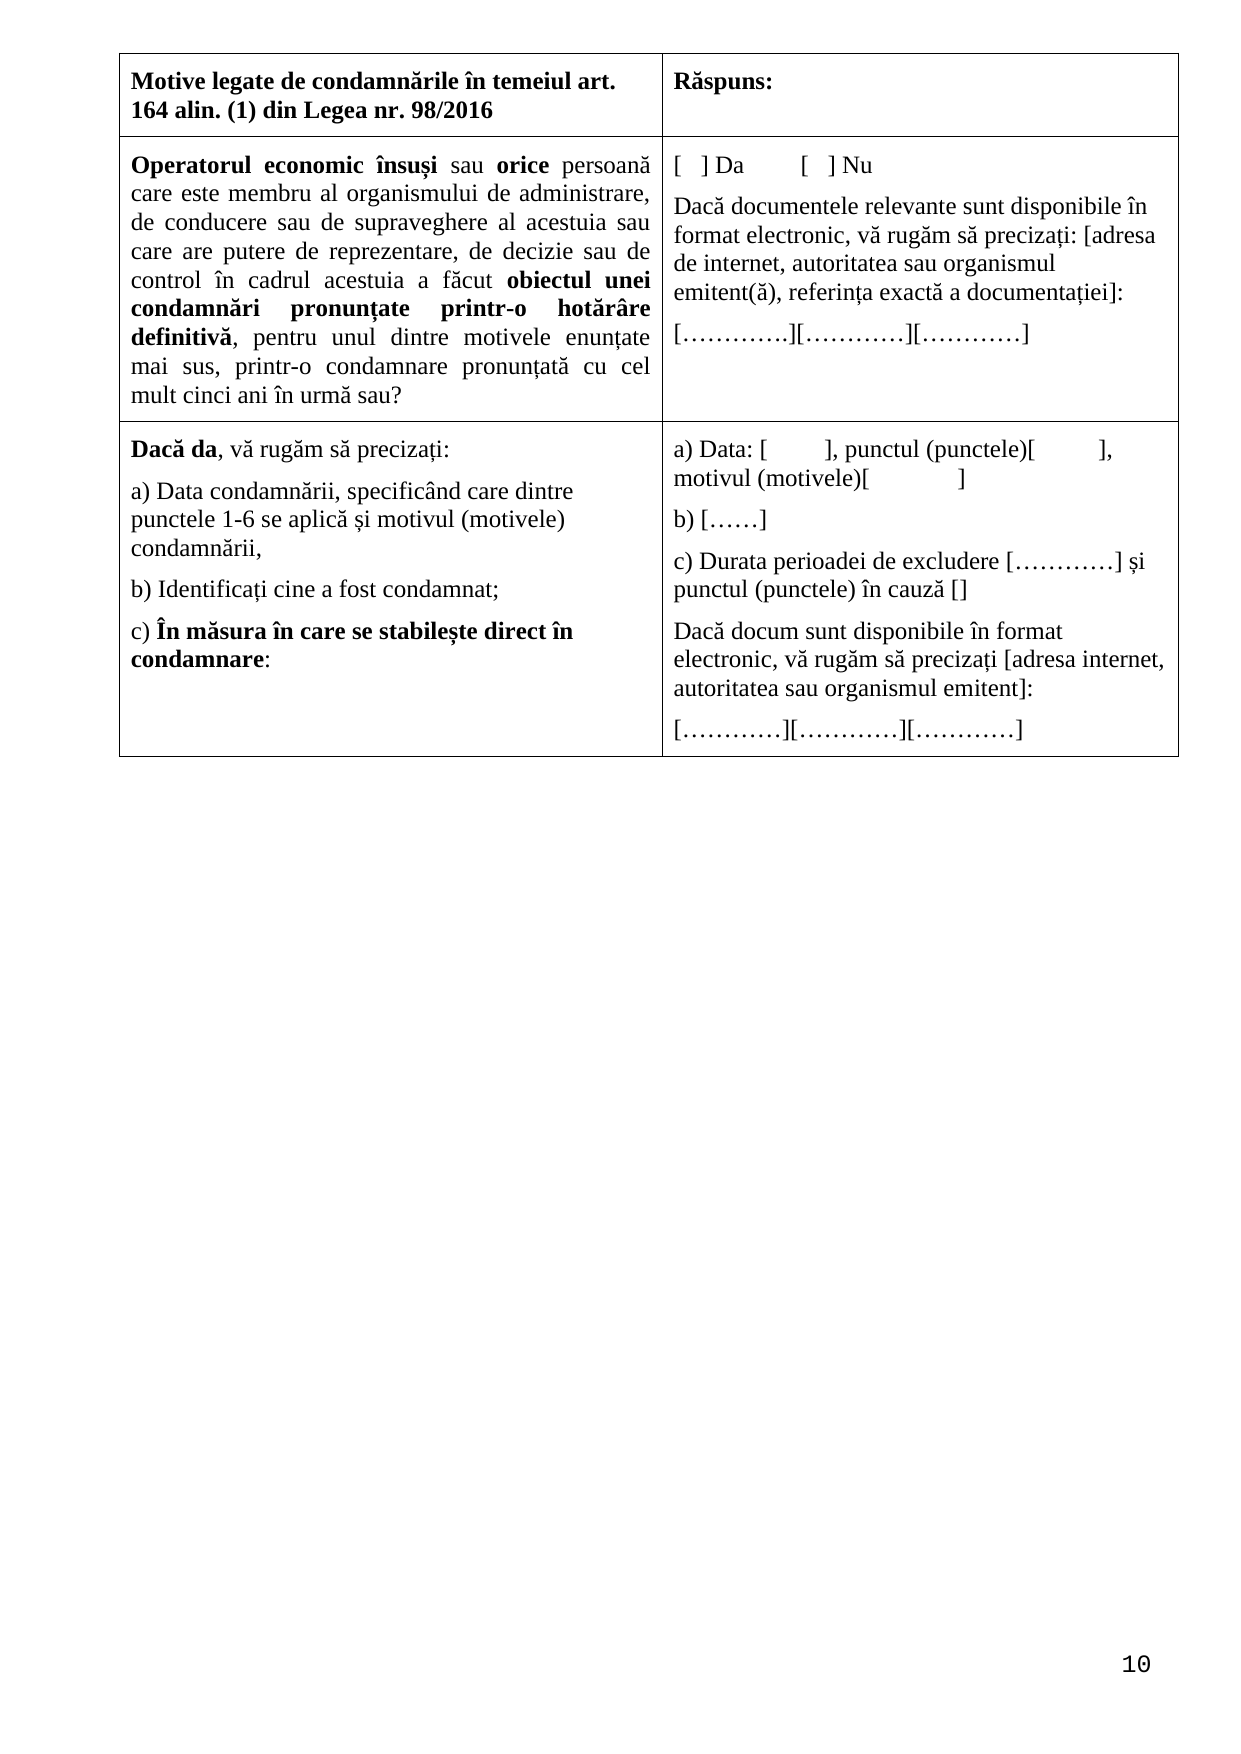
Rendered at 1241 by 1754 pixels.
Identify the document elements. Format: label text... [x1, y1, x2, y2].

table_cell Dacă da, vă rugăm să precizați: a) Data condamnării, specificând care dintre punctele 1-6 se aplică și motivul (motivele) condamnării, b) Identificați cine a fost condamnat; c) În măsura în care se stabilește direct în condamnare: [120, 422, 662, 756]
table_cell a) Data: [ ], punctul (punctele)[ ], motivul (motivele)[ ] b) [……] c) Durata perioadei de excludere […………] și punctul (punctele) în cauză [] Dacă docum sunt disponibile în format electronic, vă rugăm să precizați [adresa internet, autoritatea sau organismul emitent]: […………][…………][…………] [663, 422, 1178, 756]
table_cell Operatorul economic însuși sau orice persoană care este membru al organismului de administrare, de conducere sau de supraveghere al acestuia sau care are putere de reprezentare, de decizie sau de control în cadrul acestuia a făcut obiectul unei condamnări pronunțate printr-o hotărâre definitivă, pentru unul dintre motivele enunțate mai sus, printr-o condamnare pronunțată cu cel mult cinci ani în urmă sau? [120, 137, 662, 421]
table_cell Motive legate de condamnările în temeiul art. 164 alin. (1) din Legea nr. 98/2016 [120, 54, 662, 136]
table_cell [ ] Da [ ] Nu Dacă documentele relevante sunt disponibile în format electronic, vă rugăm să precizați: [adresa de internet, autoritatea sau organismul emitent(ă), referința exactă a documentației]: [………….][…………][…………] [663, 137, 1178, 421]
table_cell Răspuns: [663, 54, 1178, 136]
